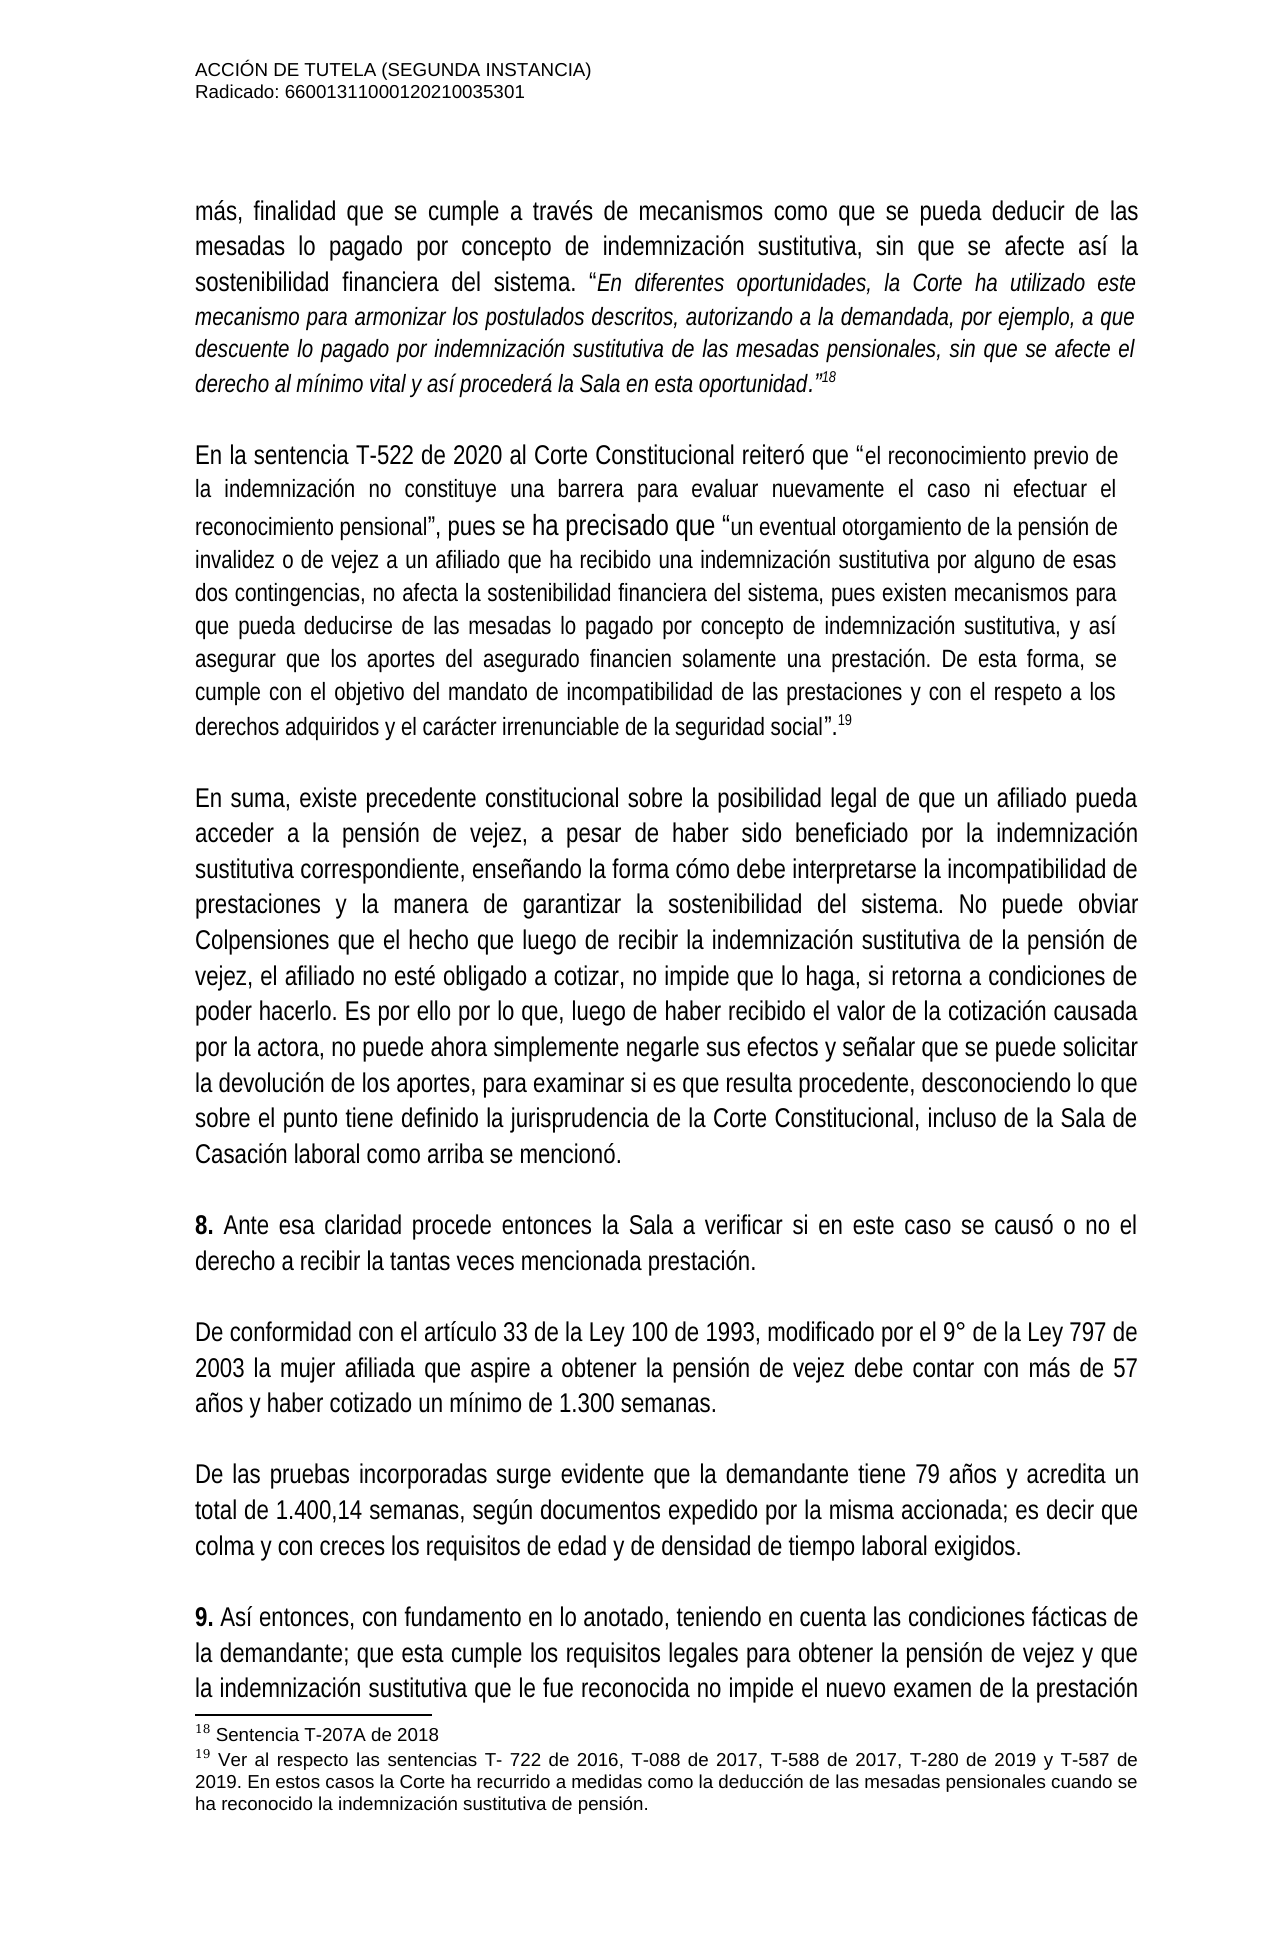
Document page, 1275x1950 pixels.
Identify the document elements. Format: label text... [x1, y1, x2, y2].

text De conformidad con el artículo 33 de la Ley 100 de 1993, modificado por el 9° de la Ley 797 de 2003 la mujer afiliada que aspire a obtener la pensión de vejez debe contar con más de 57 años y haber cotizado un mínimo de 1.300 semanas. [195, 1316, 1139, 1418]
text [195, 1601, 1139, 1703]
text En la sentencia T-522 de 2020 al Corte Constitucional reiteró que “el reconocimiento previo de la indemnización no constituye una barrera para evaluar nuevamente el caso ni efectuar el reconocimiento pensional”, pues se ha precisado que “un eventual otorgamiento de la pensión de invalidez o de vejez a un afiliado que ha recibido una indemnización sustitutiva por alguno de esas dos contingencias, no afecta la sostenibilidad financiera del sistema, pues existen mecanismos para que pueda deducirse de las mesadas lo pagado por concepto de indemnización sustitutiva, y así asegurar que los aportes del asegurado financien solamente una prestación. De esta forma, se cumple con el objetivo del mandato de incompatibilidad de las prestaciones y con el respeto a los derechos adquiridos y el carácter irrenunciable de la seguridad social”. [195, 439, 1119, 741]
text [195, 195, 1139, 399]
text En suma, existe precedente constitucional sobre la posibilidad legal de que un afiliado pueda acceder a la pensión de vejez, a pesar de haber sido beneficiado por la indemnización sustitutiva correspondiente, enseñando la forma cómo debe interpretarse la incompatibilidad de prestaciones y la manera de garantizar la sostenibilidad del sistema. No puede obviar Colpensiones que el hecho que luego de recibir la indemnización sustitutiva de la pensión de vejez, el afiliado no esté obligado a cotizar, no impide que lo haga, si retorna a condiciones de poder hacerlo. Es por ello por lo que, luego de haber recibido el valor de la cotización causada por la actora, no puede ahora simplemente negarle sus efectos y señalar que se puede solicitar la devolución de los aportes, para examinar si es que resulta procedente, desconociendo lo que sobre el punto tiene definido la jurisprudencia de la Corte Constitucional, incluso de la Sala de Casación laboral como arriba se mencionó. [195, 782, 1139, 1169]
text De las pruebas incorporadas surge evidente que la demandante tiene 79 años y acredita un total de 1.400,14 semanas, según documentos expedido por la misma accionada; es decir que colma y con creces los requisitos de edad y de densidad de tiempo laboral exigidos. [195, 1458, 1139, 1561]
text 8. Ante esa claridad procede entonces la Sala a verificar si en este caso se causó o no el derecho a recibir la tantas veces mencionada prestación. [195, 1209, 1139, 1276]
